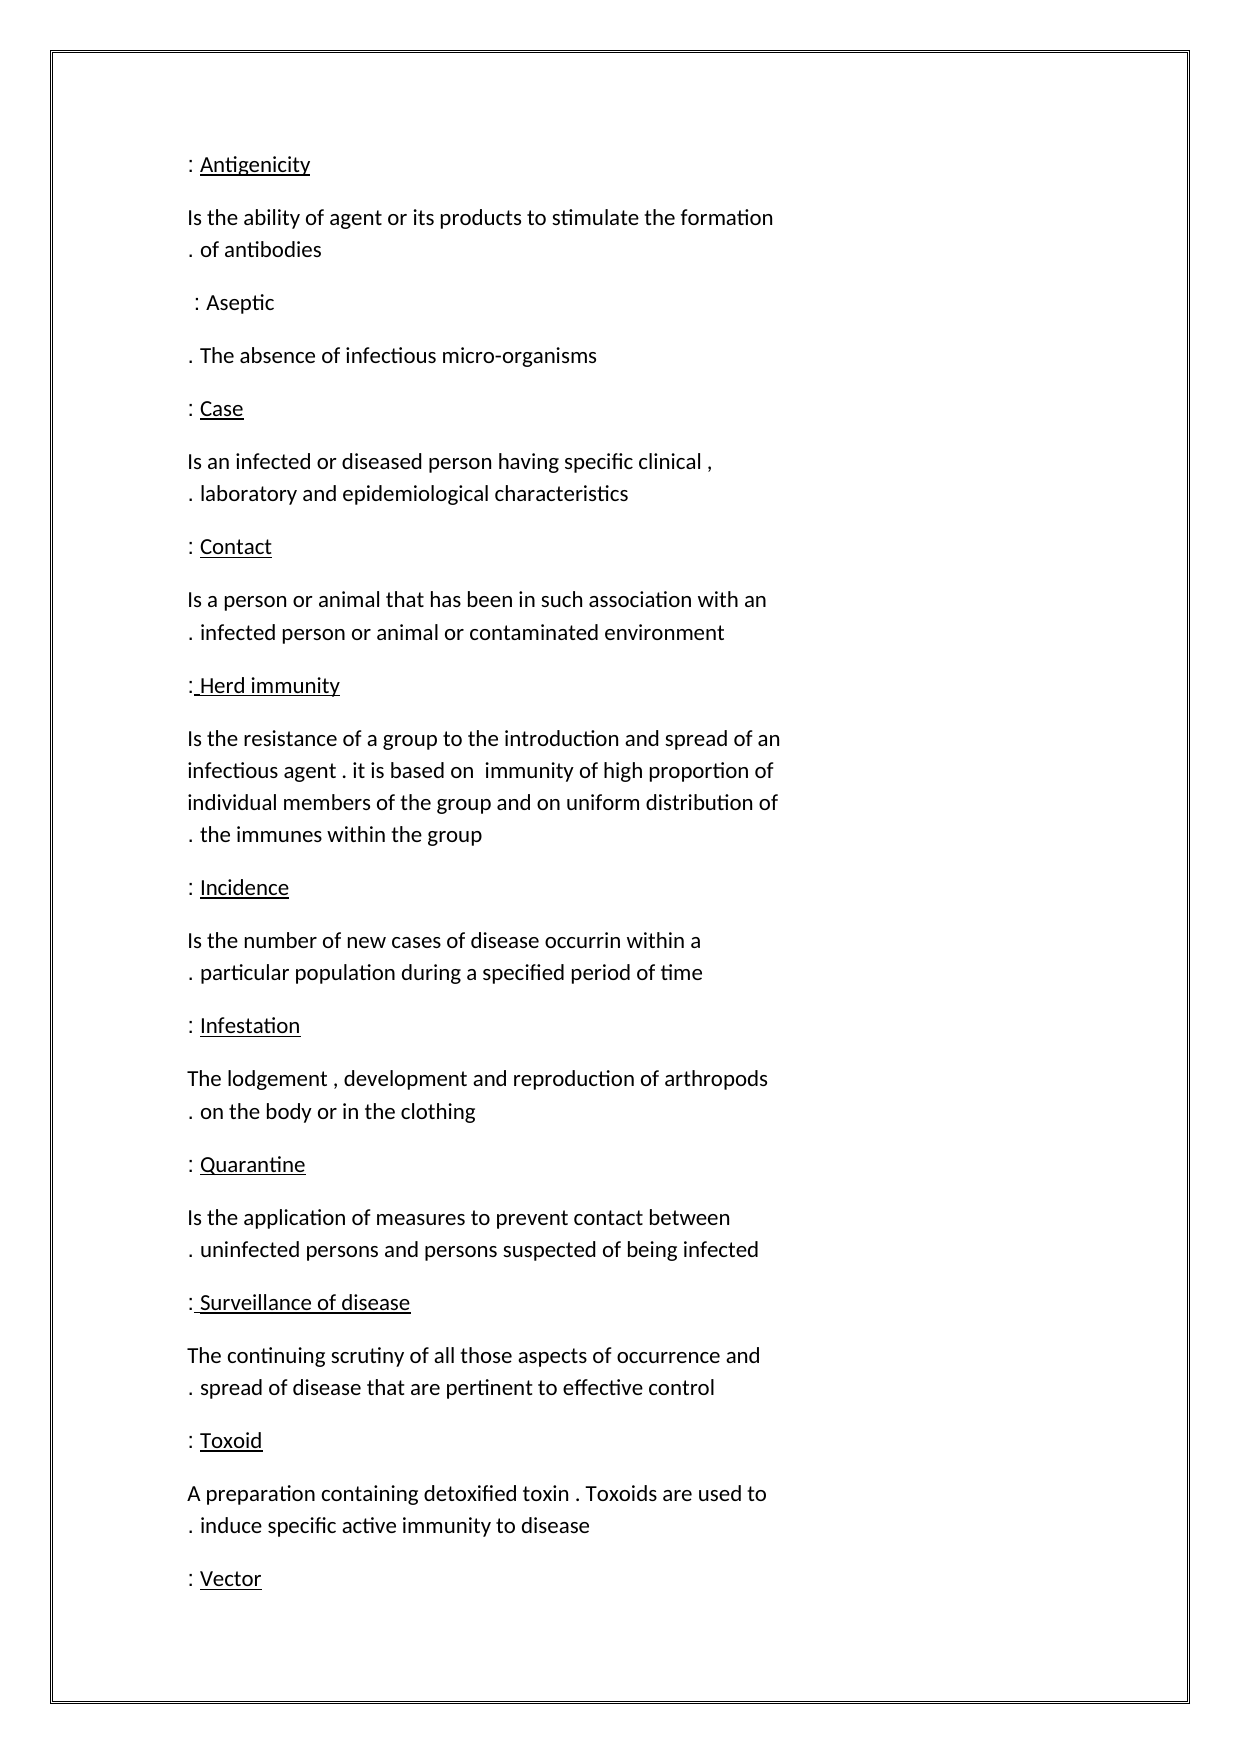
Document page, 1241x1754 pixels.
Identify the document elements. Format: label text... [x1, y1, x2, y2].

text Quarantine : [187, 1150, 790, 1178]
text The continuing scrutiny of all those aspects of occurrence and spread of disease that are pertinent to effective control . [187, 1341, 790, 1401]
text Contact : [187, 532, 790, 561]
text Case : [187, 394, 790, 422]
text Is the ability of agent or its products to stimulate the formation of antibodies . [187, 203, 790, 263]
text Aseptic : [187, 288, 790, 316]
text Infestation : [187, 1012, 790, 1039]
text Is the application of measures to prevent contact between uninfected persons and persons suspected of being infected . [187, 1203, 790, 1263]
text Toxoid : [187, 1426, 790, 1454]
text Is the resistance of a group to the introduction and spread of an infectious agent . it is based on immunity of high proportion of individual members of the group and on uniform distribution of the immunes within the group . [187, 724, 790, 848]
text The absence of infectious micro-organisms . [187, 341, 790, 369]
text Is an infected or diseased person having specific clinical , laboratory and epidemiological characteristics . [187, 447, 790, 507]
text Is the number of new cases of disease occurrin within a particular population during a specified period of time . [187, 926, 790, 987]
text A preparation containing detoxified toxin . Toxoids are used to induce specific active immunity to disease . [187, 1479, 790, 1539]
text Incidence : [187, 873, 790, 901]
text Surveillance of disease : [187, 1288, 790, 1316]
text Antigenicity : [187, 150, 790, 178]
text The lodgement , development and reproduction of arthropods on the body or in the clothing . [187, 1064, 790, 1125]
text Is a person or animal that has been in such association with an infected person or animal or contaminated environment . [187, 586, 790, 646]
text Vector : [187, 1564, 790, 1592]
text Herd immunity : [187, 671, 790, 699]
